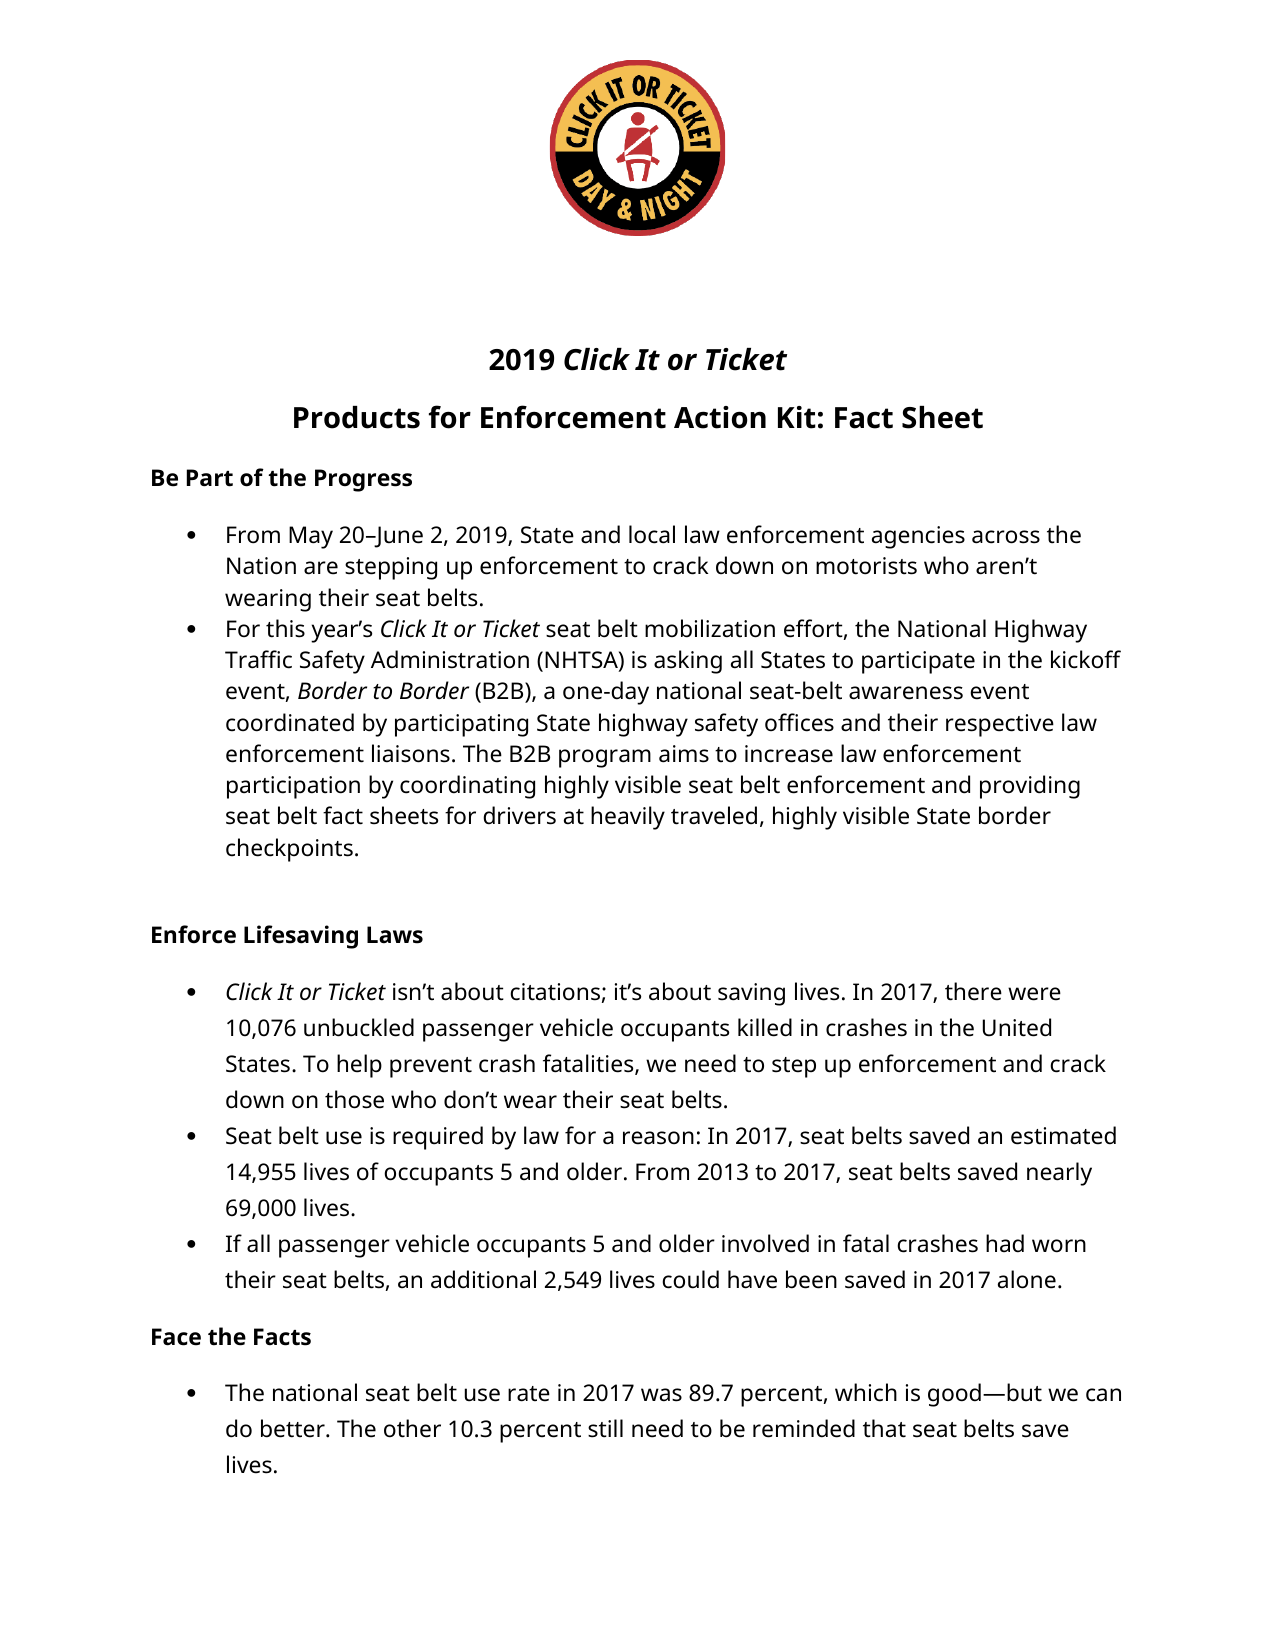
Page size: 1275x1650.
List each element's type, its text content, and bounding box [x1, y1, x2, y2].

list Click It or Ticket isn’t about citations; it’s about saving lives. In 2017, there were 10,076 unbuckled passenger vehicle occupants killed in crashes in the United States. To help prevent crash fatalities, we need to step up enforcement and crack down on those who don’t wear their seat belts. [187, 976, 1125, 1115]
list The national seat belt use rate in 2017 was 89.7 percent, which is good—but we can do better. The other 10.3 percent still need to be reminded that seat belts save lives. [187, 1377, 1125, 1480]
text Face the Facts [150, 1321, 1125, 1352]
list Seat belt use is required by law for a reason: In 2017, seat belts saved an estimated 14,955 lives of occupants 5 and older. From 2013 to 2017, seat belts saved nearly 69,000 lives. [187, 1120, 1125, 1223]
picture [549, 60, 726, 236]
subtitle Products for Enforcement Action Kit: Fact Sheet [150, 397, 1125, 437]
subtitle 2019 Click It or Ticket [150, 339, 1125, 379]
list For this year’s Click It or Ticket seat belt mobilization effort, the National Highway Traffic Safety Administration (NHTSA) is asking all States to participate in the kickoff event, Border to Border (B2B), a one-day national seat-belt awareness event coordinated by participating State highway safety offices and their respective law enforcement liaisons. The B2B program aims to increase law enforcement participation by coordinating highly visible seat belt enforcement and providing seat belt fact sheets for drivers at heavily traveled, highly visible State border checkpoints. [187, 613, 1125, 863]
text Be Part of the Progress [150, 462, 1125, 493]
list If all passenger vehicle occupants 5 and older involved in fatal crashes had worn their seat belts, an additional 2,549 lives could have been saved in 2017 alone. [187, 1228, 1125, 1295]
list From May 20–June 2, 2019, State and local law enforcement agencies across the Nation are stepping up enforcement to crack down on motorists who aren’t wearing their seat belts. [187, 519, 1125, 613]
text Enforce Lifesaving Laws [150, 919, 1125, 951]
